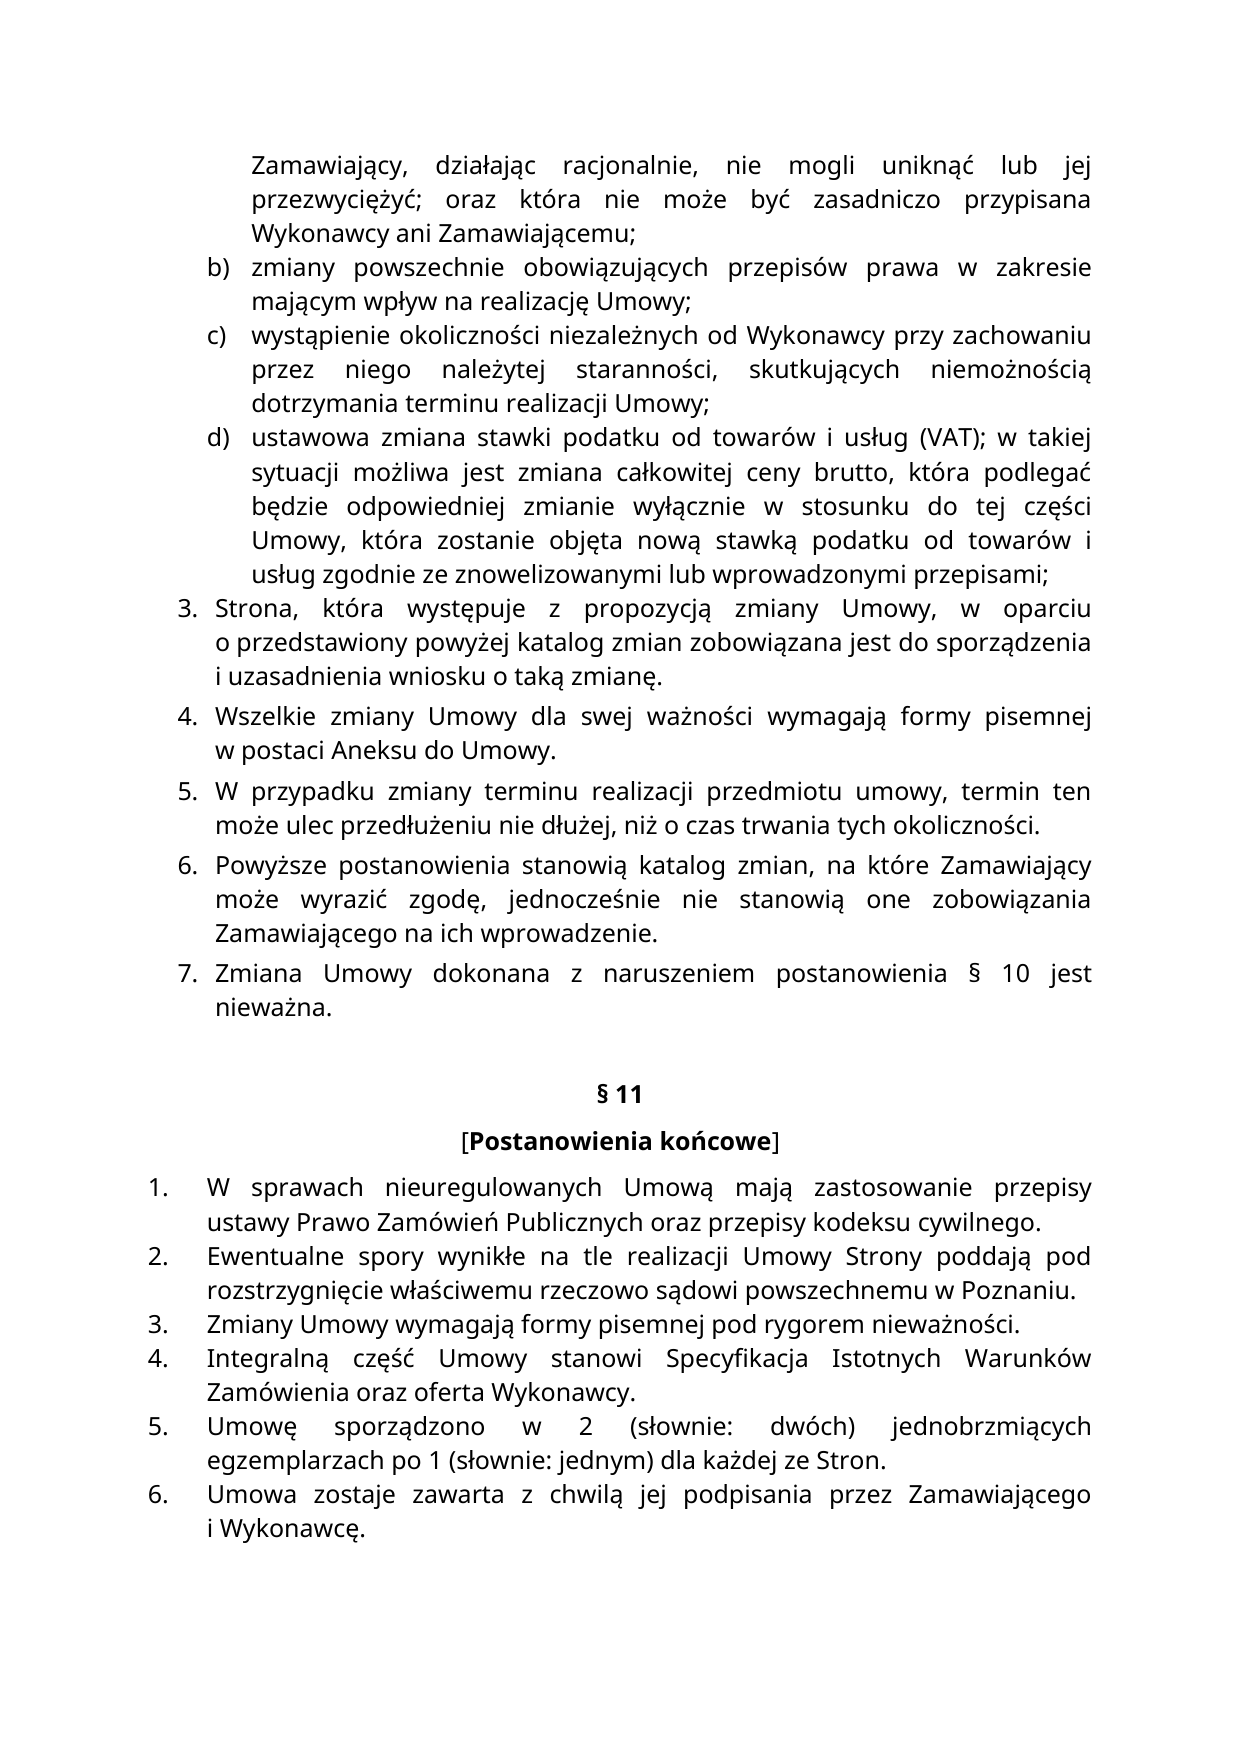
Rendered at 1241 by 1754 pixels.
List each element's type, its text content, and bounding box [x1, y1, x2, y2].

list ustawowa zmiana stawki podatku od towarów i usług (VAT); w takiej sytuacji możliwa jest zmiana całkowitej ceny brutto, która podlegać będzie odpowiedniej zmianie wyłącznie w stosunku do tej części Umowy, która zostanie objęta nową stawką podatku od towarów i usług zgodnie ze znowelizowanymi lub wprowadzonymi przepisami; [207, 420, 1093, 590]
list Zmiana Umowy dokonana z naruszeniem postanowienia § 10 jest nieważna. [177, 956, 1093, 1024]
list W sprawach nieuregulowanych Umową mają zastosowanie przepisy ustawy Prawo Zamówień Publicznych oraz przepisy kodeksu cywilnego. [148, 1170, 1093, 1238]
list Wszelkie zmiany Umowy dla swej ważności wymagają formy pisemnej w postaci Aneksu do Umowy. [177, 699, 1093, 767]
list § 11 [148, 1077, 1093, 1111]
list Integralną część Umowy stanowi Specyfikacja Istotnych Warunków Zamówienia oraz oferta Wykonawcy. [148, 1340, 1093, 1408]
list Powyższe postanowienia stanowią katalog zmian, na które Zamawiający może wyrazić zgodę, jednocześnie nie stanowią one zobowiązania Zamawiającego na ich wprowadzenie. [177, 848, 1093, 950]
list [207, 148, 1093, 250]
list Umowę sporządzono w 2 (słownie: dwóch) jednobrzmiących egzemplarzach po 1 (słownie: jednym) dla każdej ze Stron. [148, 1408, 1093, 1477]
list zmiany powszechnie obowiązujących przepisów prawa w zakresie mającym wpływ na realizację Umowy; [207, 250, 1093, 318]
list W przypadku zmiany terminu realizacji przedmiotu umowy, termin ten może ulec przedłużeniu nie dłużej, niż o czas trwania tych okoliczności. [177, 773, 1093, 841]
list Ewentualne spory wynikłe na tle realizacji Umowy Strony poddają pod rozstrzygnięcie właściwemu rzeczowo sądowi powszechnemu w Poznaniu. [148, 1238, 1093, 1306]
list Umowa zostaje zawarta z chwilą jej podpisania przez Zamawiającego i Wykonawcę. [148, 1477, 1093, 1545]
list wystąpienie okoliczności niezależnych od Wykonawcy przy zachowaniu przez niego należytej staranności, skutkujących niemożnością dotrzymania terminu realizacji Umowy; [207, 318, 1093, 420]
list Strona, która występuje z propozycją zmiany Umowy, w oparciu o przedstawiony powyżej katalog zmian zobowiązana jest do sporządzenia i uzasadnienia wniosku o taką zmianę. [177, 590, 1093, 693]
list [Postanowienia końcowe] [148, 1123, 1093, 1158]
list Zmiany Umowy wymagają formy pisemnej pod rygorem nieważności. [148, 1306, 1093, 1340]
